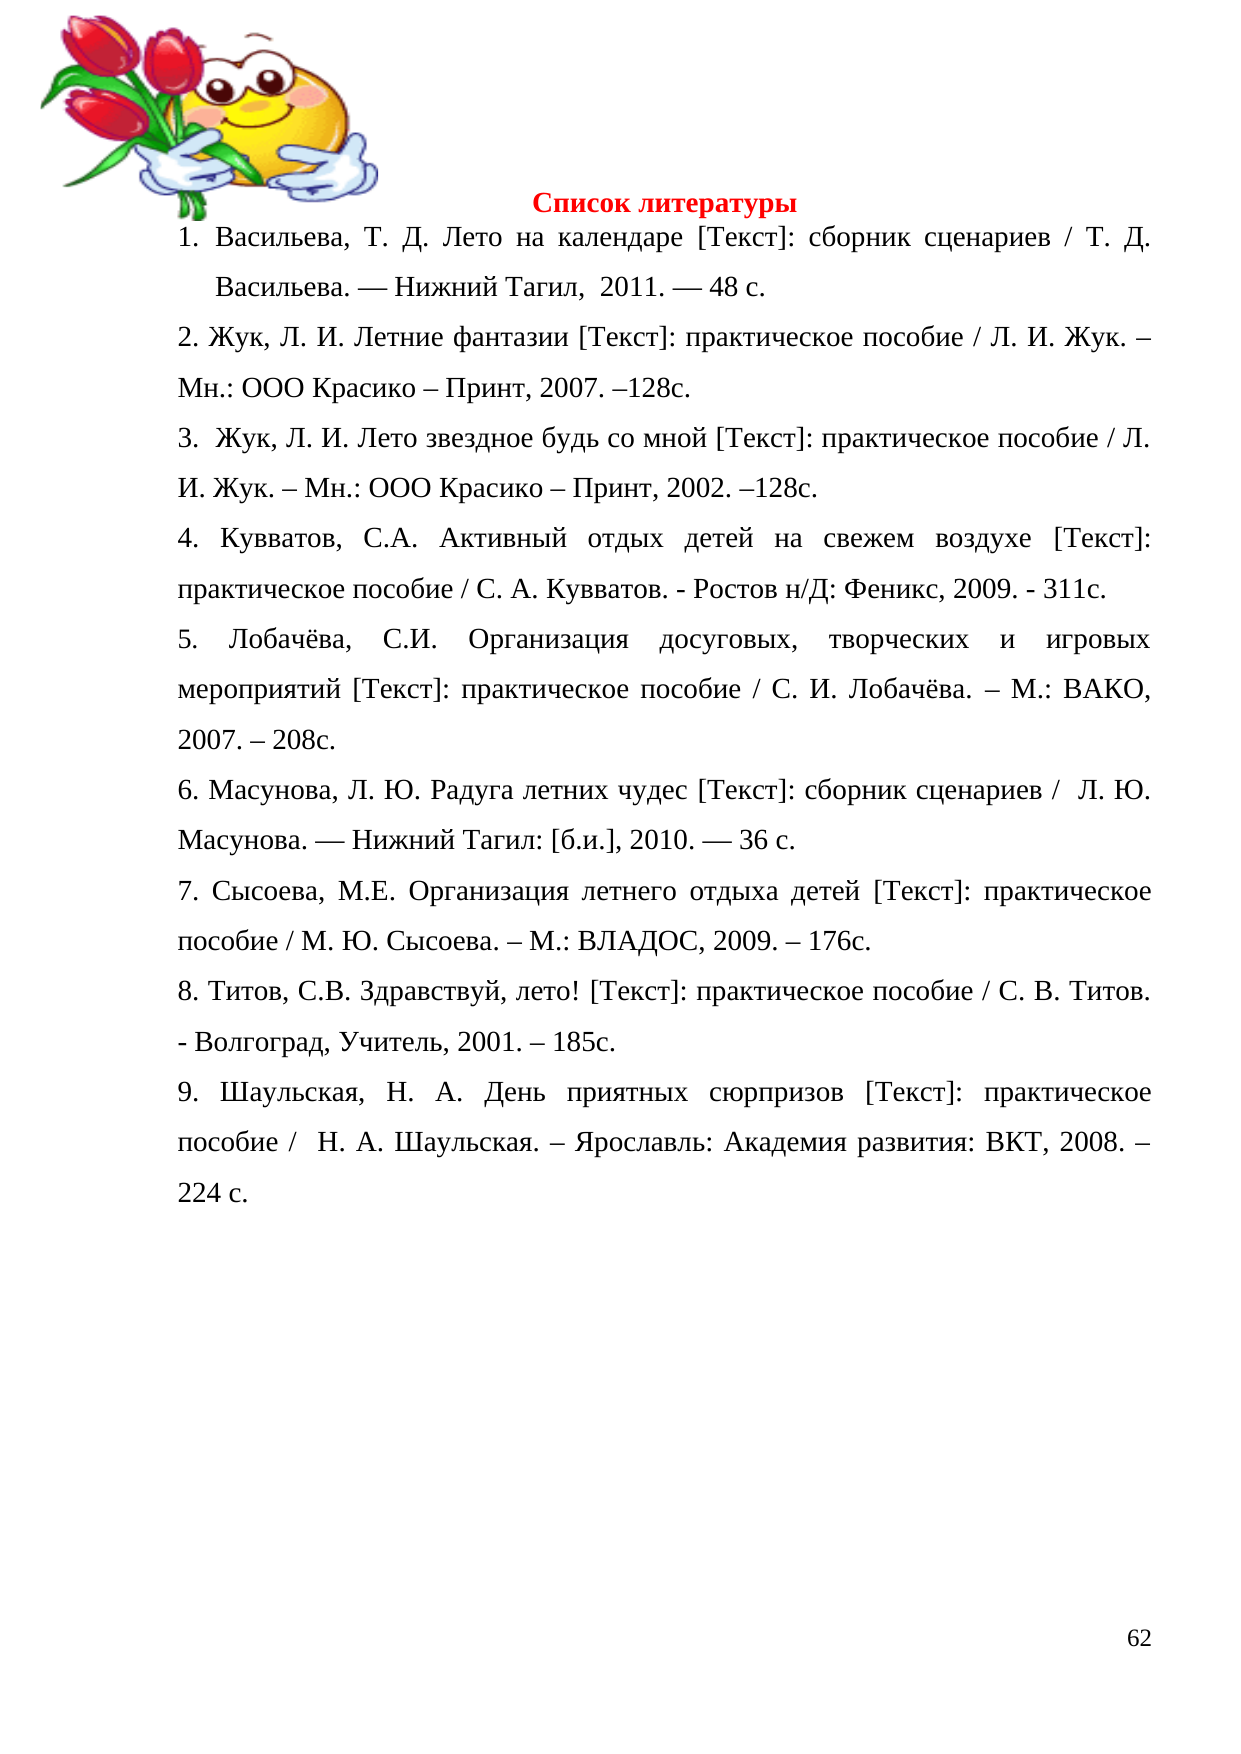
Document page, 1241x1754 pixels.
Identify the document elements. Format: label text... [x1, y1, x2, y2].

text 4. Кувватов, С.А. Активный отдых детей на свежем воздухе [Текст]: практическое пособие / С. А. Кувватов. - Ростов н/Д: Феникс, 2009. - 311с. [177, 521, 1152, 604]
text 5. Лобачёва, С.И. Организация досуговых, творческих и игровых мероприятий [Текст]: практическое пособие / С. И. Лобачёва. – М.: ВАКО, 2007. – 208с. [177, 621, 1152, 755]
text 3. Жук, Л. И. Лето звездное будь со мной [Текст]: практическое пособие / Л. И. Жук. – Мн.: ООО Красико – Принт, 2002. –128с. [177, 420, 1152, 504]
text 2. Жук, Л. И. Летние фантазии [Текст]: практическое пособие / Л. И. Жук. – Мн.: ООО Красико – Принт, 2007. –128с. [177, 319, 1152, 403]
text 7. Сысоева, М.Е. Организация летнего отдыха детей [Текст]: практическое пособие / М. Ю. Сысоева. – М.: ВЛАДОС, 2009. – 176с. [177, 873, 1152, 957]
text 6. Масунова, Л. Ю. Радуга летних чудес [Текст]: сборник сценариев / Л. Ю. Масунова. — Нижний Тагил: [б.и.], 2010. — 36 с. [177, 772, 1152, 856]
text 8. Титов, С.В. Здравствуй, лето! [Текст]: практическое пособие / С. В. Титов. - Волгоград, Учитель, 2001. – 185с. [177, 973, 1152, 1057]
list Васильева, Т. Д. Лето на календаре [Текст]: сборник сценариев / Т. Д. Васильева. — Нижний Тагил, 2011. — 48 с. [177, 219, 1152, 303]
picture [40, 6, 379, 221]
text 9. Шаульская, Н. А. День приятных сюрпризов [Текст]: практическое пособие / Н. А. Шаульская. – Ярославль: Академия развития: ВКТ, 2008. – 224 с. [177, 1074, 1152, 1208]
text Список литературы [379, 185, 1152, 219]
